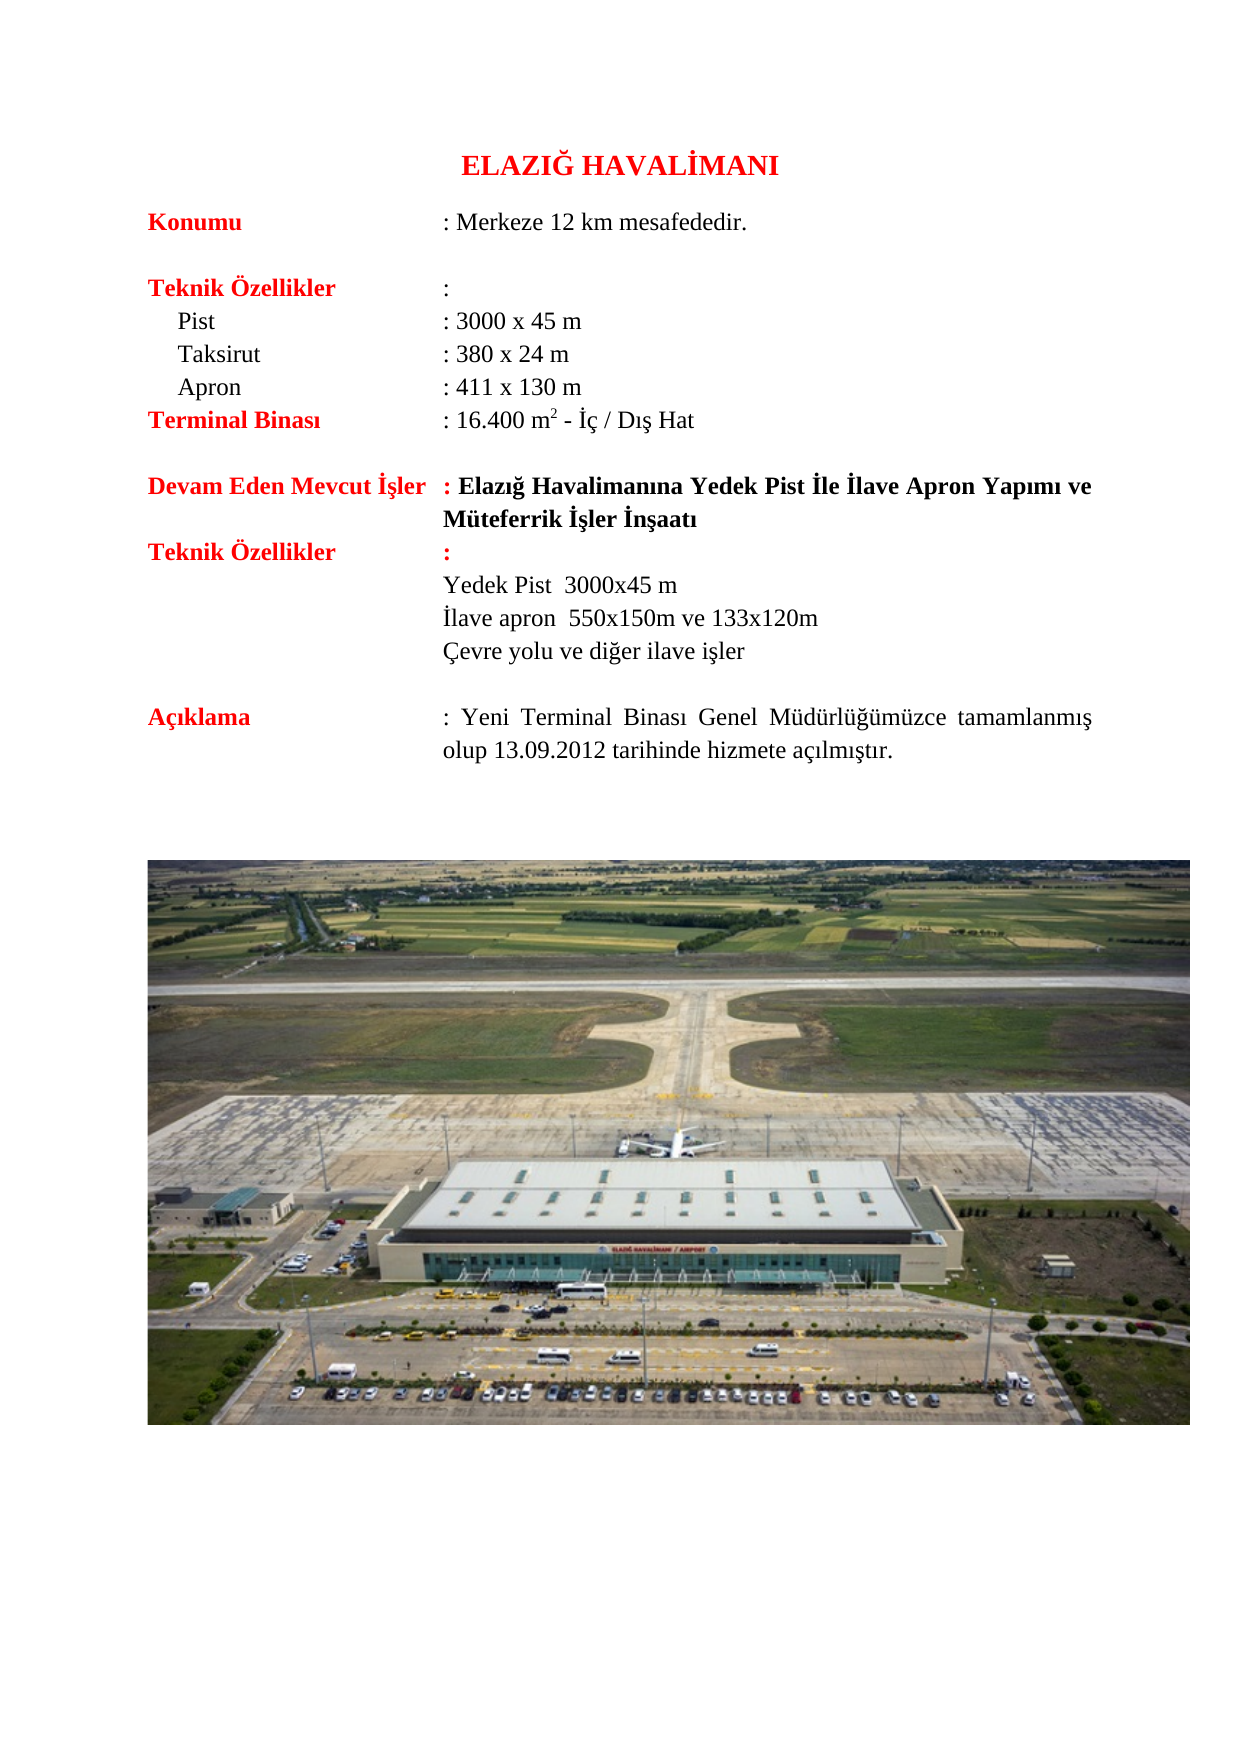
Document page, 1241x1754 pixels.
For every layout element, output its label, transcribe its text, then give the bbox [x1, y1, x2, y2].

text İlave apron 550x150m ve 133x120m [369, 603, 1093, 632]
text Terminal Binası : 16.400 m2 - İç / Dış Hat [148, 405, 1093, 434]
text Pist : 3000 x 45 m [148, 306, 1093, 335]
text Teknik Özellikler : [148, 537, 1093, 566]
text Konumu : Merkeze 12 km mesafededir. [148, 207, 1093, 236]
text Çevre yolu ve diğer ilave işler [369, 636, 1093, 665]
text Açıklama : Yeni Terminal Binası Genel Müdürlüğümüzce tamamlanmış olup 13.09.2012 tarihinde hizmete açılmıştır. [148, 702, 1093, 764]
text Yedek Pist 3000x45 m [369, 570, 1093, 599]
text Apron : 411 x 130 m [148, 372, 1093, 401]
text Devam Eden Mevcut İşler : Elazığ Havalimanına Yedek Pist İle İlave Apron Yapımı ve Müteferrik İşler İnşaatı [148, 471, 1093, 533]
text ELAZIĞ HAVALİMANI [148, 148, 1093, 181]
text Taksirut : 380 x 24 m [177, 339, 1093, 368]
picture [147, 860, 1190, 1425]
text Teknik Özellikler : [148, 273, 1093, 302]
